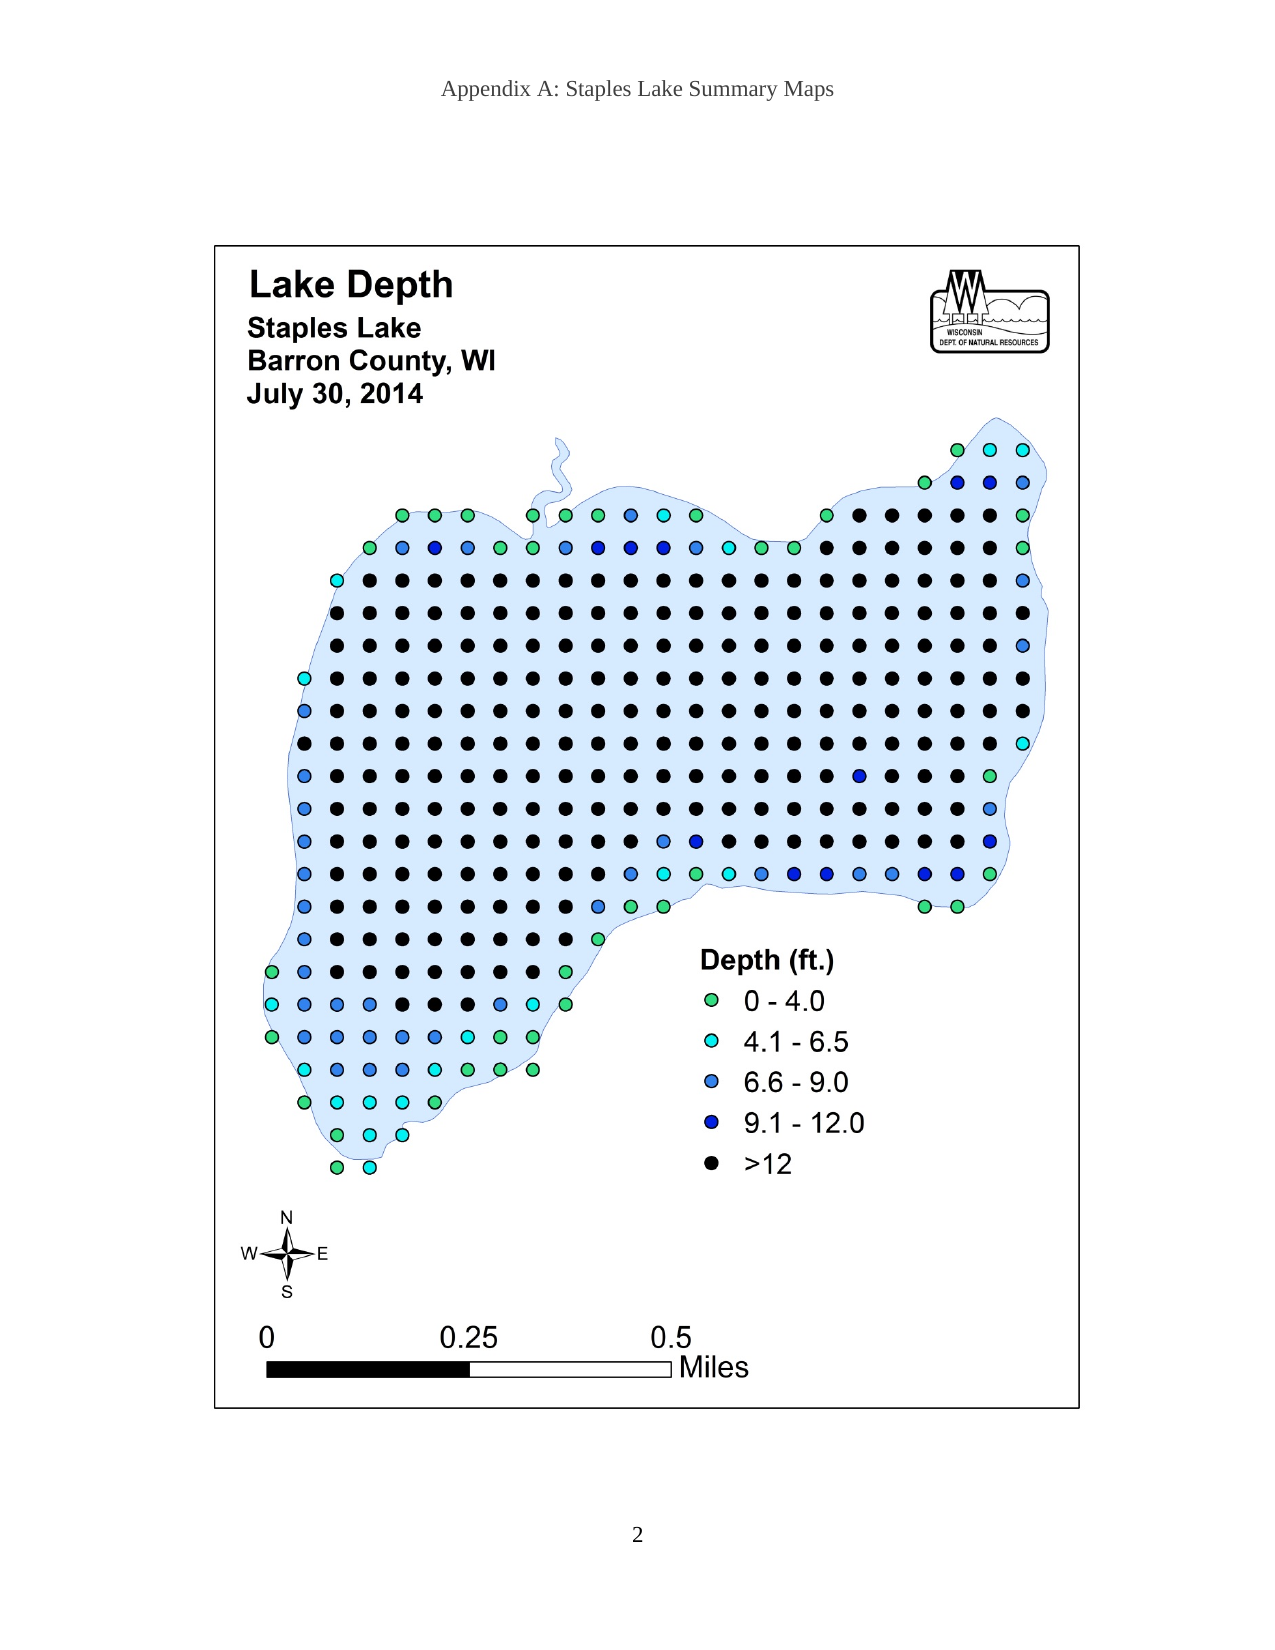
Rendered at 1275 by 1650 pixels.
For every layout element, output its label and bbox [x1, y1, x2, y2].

picture [150, 199, 1125, 1461]
